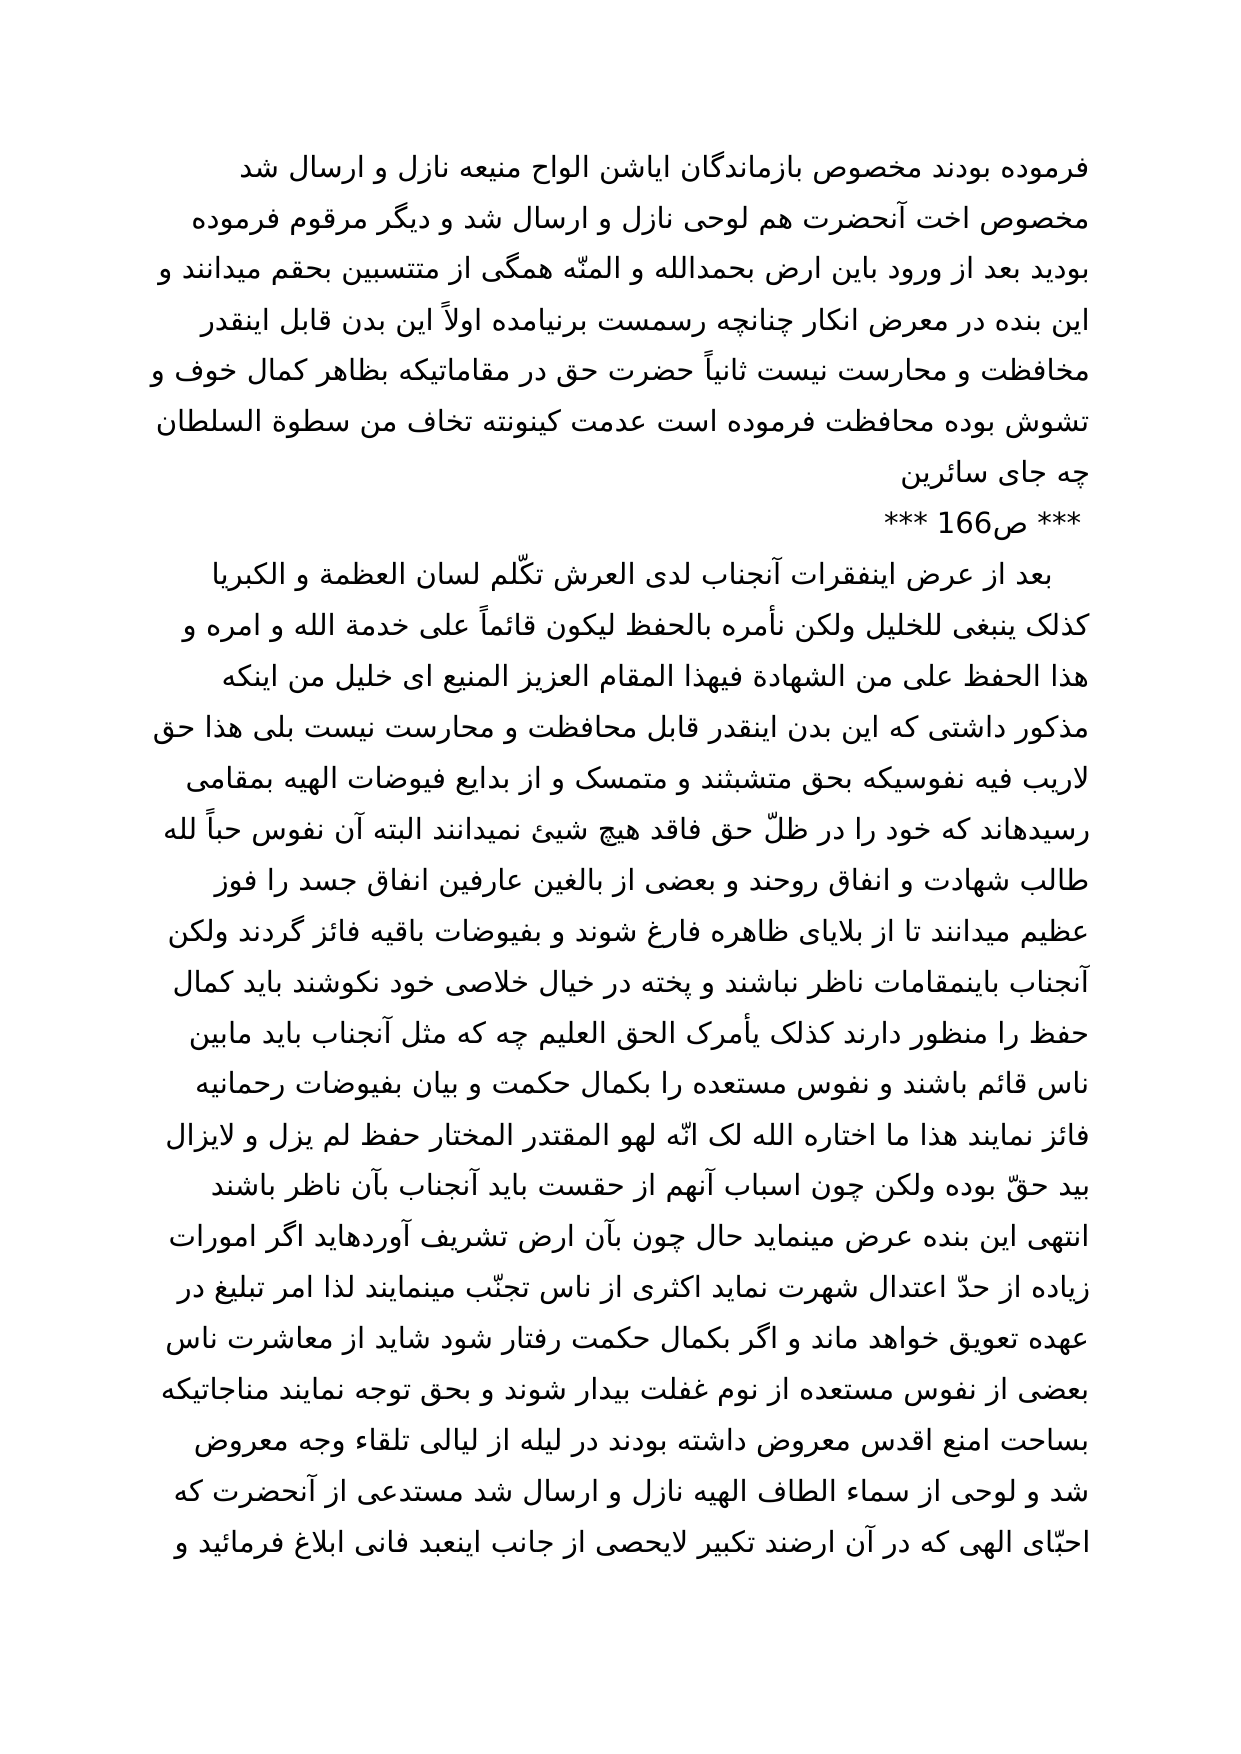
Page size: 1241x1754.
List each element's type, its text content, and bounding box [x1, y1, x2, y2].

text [150, 557, 1090, 1559]
text *** ص166 *** [150, 507, 1090, 541]
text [150, 150, 1090, 489]
